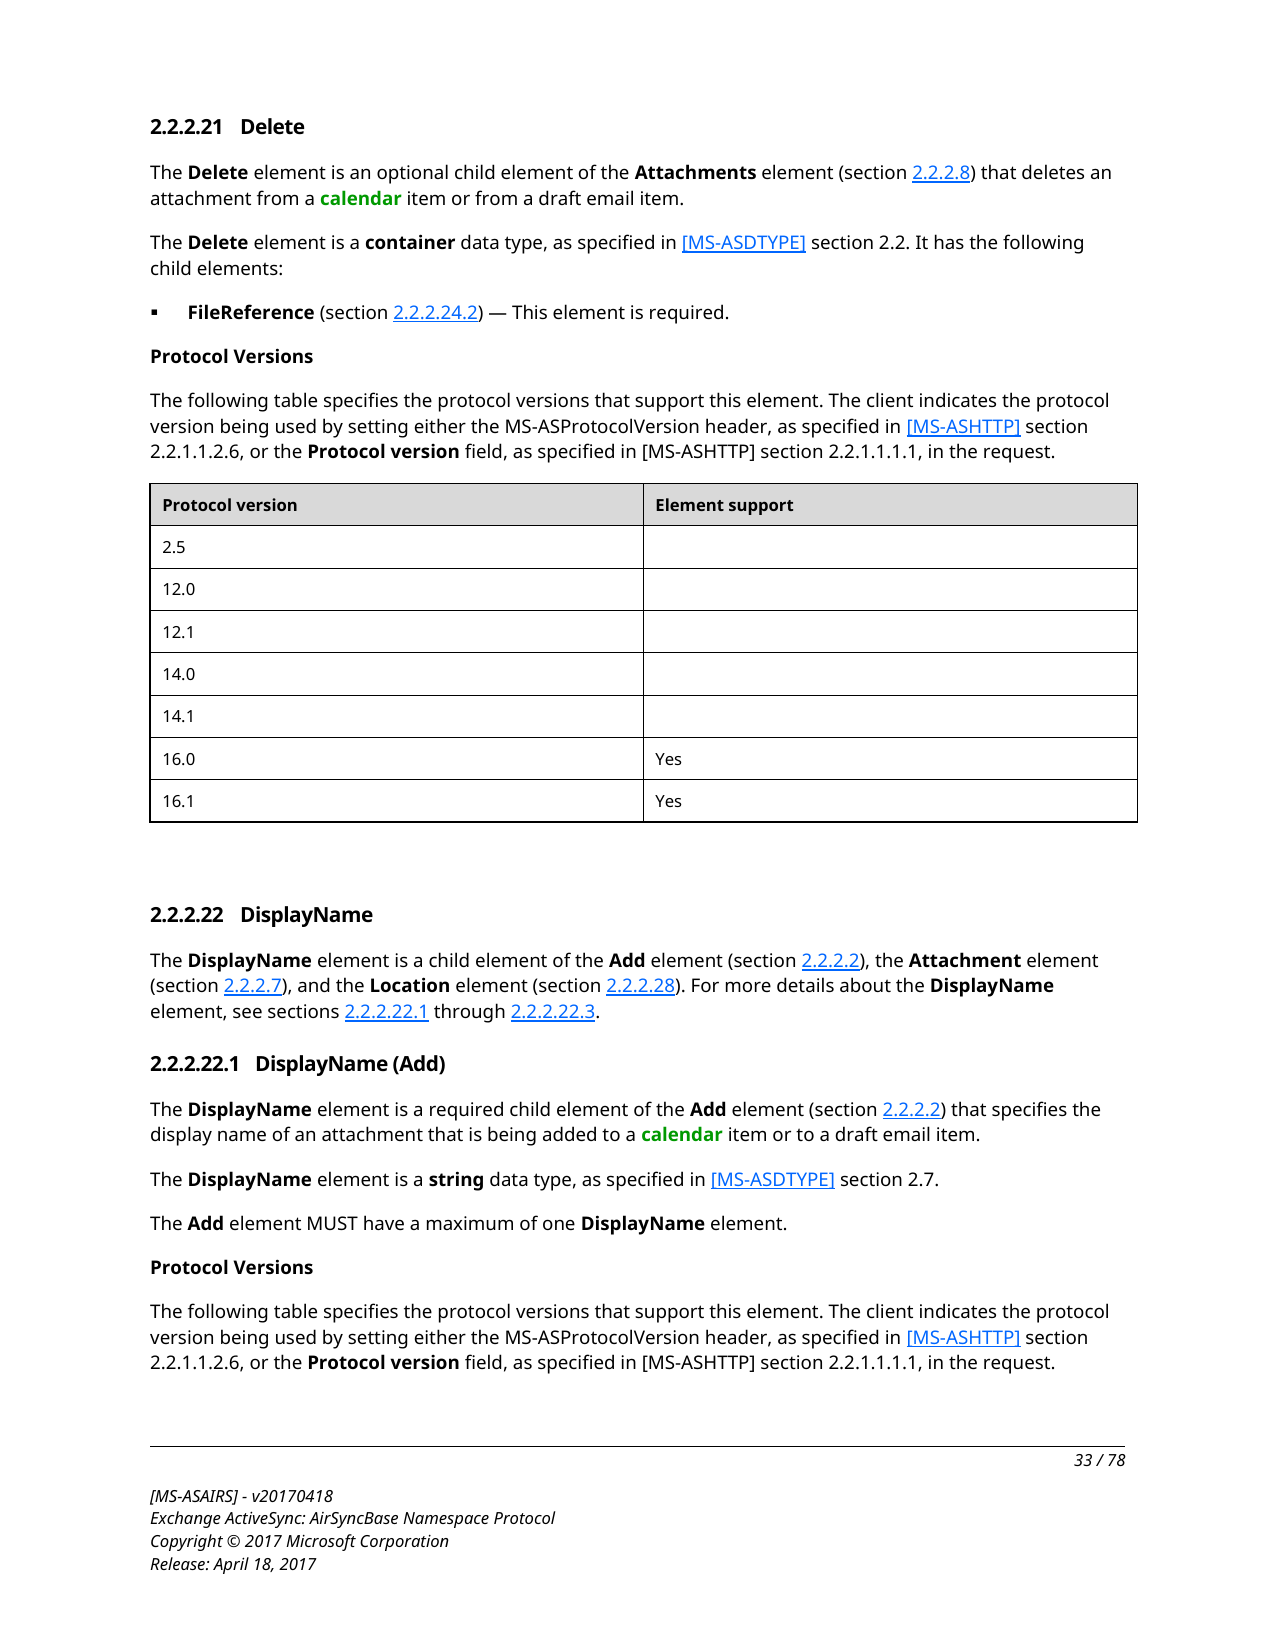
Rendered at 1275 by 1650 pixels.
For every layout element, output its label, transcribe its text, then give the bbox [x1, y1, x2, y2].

text The DisplayName element is a required child element of the Add element (section 2.2.2.2) that specifies the display name of an attachment that is being added to a calendar item or to a draft email item. [150, 1096, 1125, 1147]
table_cell Yes [644, 780, 1137, 821]
table_cell 14.0 [151, 653, 643, 694]
subtitle DisplayName [150, 900, 1125, 928]
table_cell 16.1 [151, 780, 643, 821]
subtitle DisplayName (Add) [150, 1049, 1125, 1077]
table_cell [644, 696, 1137, 737]
table_cell Yes [644, 738, 1137, 779]
table_cell 14.1 [151, 696, 643, 737]
table_cell [644, 653, 1137, 694]
text The DisplayName element is a string data type, as specified in [MS-ASDTYPE] section 2.7. [150, 1166, 1125, 1191]
subtitle Delete [150, 112, 1125, 141]
table_cell [644, 569, 1137, 610]
list FileReference (section 2.2.2.24.2) — This element is required. [150, 299, 1125, 325]
table_header Element support [644, 484, 1137, 525]
text The following table specifies the protocol versions that support this element. The client indicates the protocol version being used by setting either the MS-ASProtocolVersion header, as specified in [MS-ASHTTP] section 2.2.1.1.2.6, or the Protocol version field, as specified in [MS-ASHTTP] section 2.2.1.1.1.1, in the request. [150, 388, 1125, 464]
table_cell 2.5 [151, 526, 643, 568]
text Protocol Versions [150, 343, 1125, 369]
table_cell [644, 611, 1137, 652]
text The Add element MUST have a maximum of one DisplayName element. [150, 1210, 1125, 1236]
text The following table specifies the protocol versions that support this element. The client indicates the protocol version being used by setting either the MS-ASProtocolVersion header, as specified in [MS-ASHTTP] section 2.2.1.1.2.6, or the Protocol version field, as specified in [MS-ASHTTP] section 2.2.1.1.1.1, in the request. [150, 1299, 1125, 1375]
text The DisplayName element is a child element of the Add element (section 2.2.2.2), the Attachment element (section 2.2.2.7), and the Location element (section 2.2.2.28). For more details about the DisplayName element, see sections 2.2.2.22.1 through 2.2.2.22.3. [150, 947, 1125, 1024]
table_cell 12.1 [151, 611, 643, 652]
table_cell [644, 526, 1137, 568]
table_header Protocol version [151, 484, 643, 525]
text The Delete element is a container data type, as specified in [MS-ASDTYPE] section 2.2. It has the following child elements: [150, 229, 1125, 281]
text The Delete element is an optional child element of the Attachments element (section 2.2.2.8) that deletes an attachment from a calendar item or from a draft email item. [150, 160, 1125, 211]
table_cell 16.0 [151, 738, 643, 779]
text Protocol Versions [150, 1254, 1125, 1280]
table_cell 12.0 [151, 569, 643, 610]
